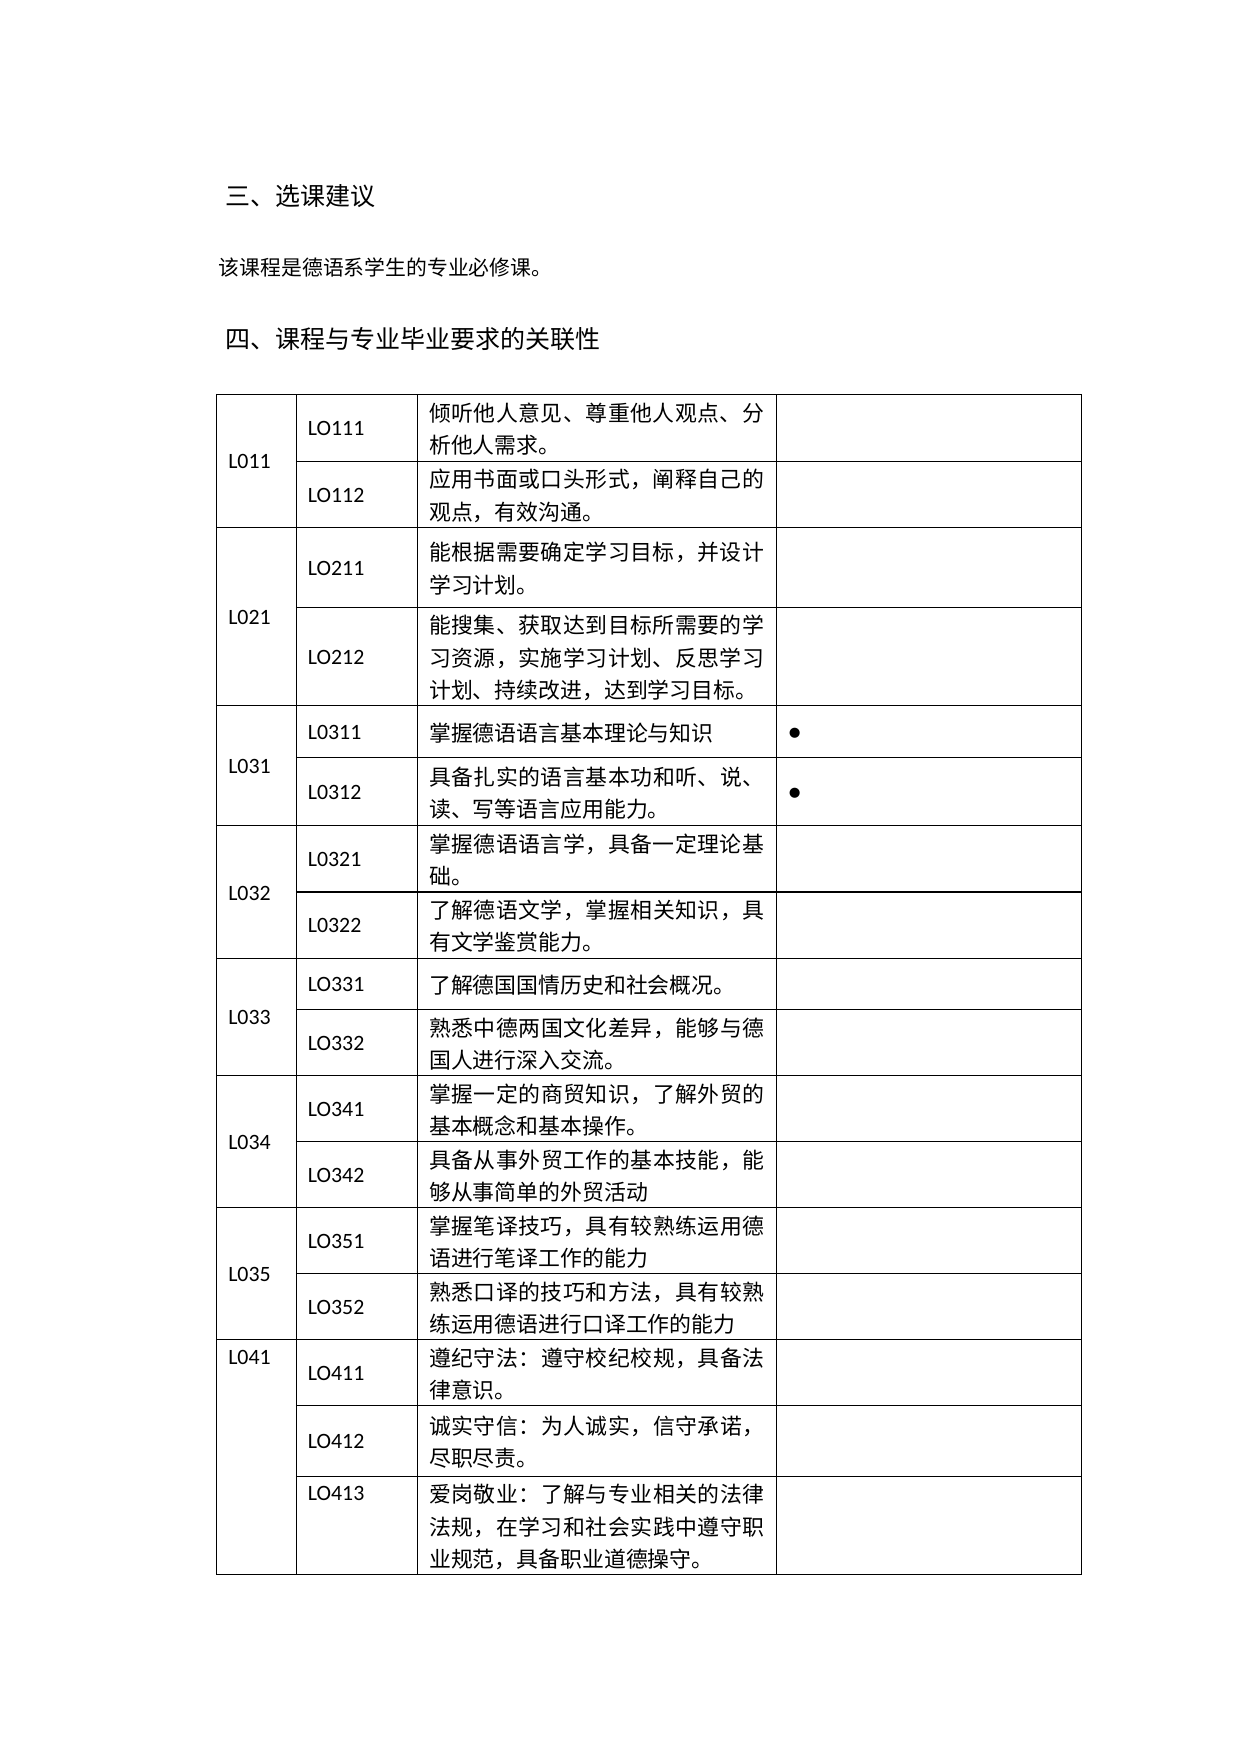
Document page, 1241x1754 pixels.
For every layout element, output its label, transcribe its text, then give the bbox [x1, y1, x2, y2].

table_cell L021 [217, 528, 296, 705]
table_cell ● [777, 706, 1081, 757]
table_cell LO411 [297, 1340, 417, 1405]
table_header LO111 [297, 395, 417, 461]
table_cell LO413 [297, 1477, 417, 1574]
table_cell ● [777, 758, 1081, 825]
table_cell L041 [217, 1340, 296, 1574]
table_cell LO331 [297, 959, 417, 1009]
table_cell LO412 [297, 1406, 417, 1476]
table_cell 掌握德语语言学，具备一定理论基础。 [418, 826, 776, 891]
table_cell 掌握笔译技巧，具有较熟练运用德语进行笔译工作的能力 [418, 1208, 776, 1273]
table_cell [777, 1477, 1081, 1574]
text 四、课程与专业毕业要求的关联性 [187, 305, 1053, 370]
table_cell LO211 [297, 528, 417, 607]
table_cell [777, 893, 1081, 957]
table_cell 掌握一定的商贸知识，了解外贸的基本概念和基本操作。 [418, 1076, 776, 1141]
table_cell LO341 [297, 1076, 417, 1141]
table_cell L0311 [297, 706, 417, 757]
table_cell L034 [217, 1076, 296, 1207]
table_cell 能根据需要确定学习目标，并设计学习计划。 [418, 528, 776, 607]
table_cell L0312 [297, 758, 417, 825]
table_cell 爱岗敬业：了解与专业相关的法律法规，在学习和社会实践中遵守职业规范，具备职业道德操守。 [418, 1477, 776, 1574]
table_cell [777, 1142, 1081, 1207]
table_cell 诚实守信：为人诚实，信守承诺，尽职尽责。 [418, 1406, 776, 1476]
table_cell 了解德国国情历史和社会概况。 [418, 959, 776, 1009]
table_cell 应用书面或口头形式，阐释自己的观点，有效沟通。 [418, 462, 776, 527]
table_cell [777, 608, 1081, 705]
table_cell [777, 1208, 1081, 1273]
table_cell [777, 1010, 1081, 1075]
table_cell [777, 1406, 1081, 1476]
table_cell [777, 826, 1081, 891]
table_cell LO352 [297, 1274, 417, 1339]
table_cell [777, 528, 1081, 607]
table_cell 具备扎实的语言基本功和听、说、读、写等语言应用能力。 [418, 758, 776, 825]
table_cell [777, 462, 1081, 527]
table_cell L033 [217, 959, 296, 1075]
table_cell [777, 959, 1081, 1009]
table_cell 熟悉口译的技巧和方法，具有较熟练运用德语进行口译工作的能力 [418, 1274, 776, 1339]
table_cell [777, 1340, 1081, 1405]
table_cell L035 [217, 1208, 296, 1339]
table_cell 能搜集、获取达到目标所需要的学习资源，实施学习计划、反思学习计划、持续改进，达到学习目标。 [418, 608, 776, 705]
text 该课程是德语系学生的专业必修课。 [187, 250, 1053, 283]
table_cell 具备从事外贸工作的基本技能，能够从事简单的外贸活动 [418, 1142, 776, 1207]
table_cell LO212 [297, 608, 417, 705]
table_cell L031 [217, 706, 296, 825]
table_cell [777, 1076, 1081, 1141]
table_cell LO332 [297, 1010, 417, 1075]
table_cell L0322 [297, 893, 417, 957]
table_cell 遵纪守法：遵守校纪校规，具备法律意识。 [418, 1340, 776, 1405]
table_cell 掌握德语语言基本理论与知识 [418, 706, 776, 757]
table_header [777, 395, 1081, 461]
table_header L011 [217, 395, 296, 527]
table_cell LO112 [297, 462, 417, 527]
table_header 倾听他人意见、尊重他人观点、分析他人需求。 [418, 395, 776, 461]
table_cell 熟悉中德两国文化差异，能够与德国人进行深入交流。 [418, 1010, 776, 1075]
table_cell L032 [217, 826, 296, 957]
table_cell LO342 [297, 1142, 417, 1207]
text 三、选课建议 [187, 162, 1053, 227]
table_cell [777, 1274, 1081, 1339]
table_cell LO351 [297, 1208, 417, 1273]
table_cell L0321 [297, 826, 417, 891]
table_cell 了解德语文学，掌握相关知识，具有文学鉴赏能力。 [418, 893, 776, 957]
